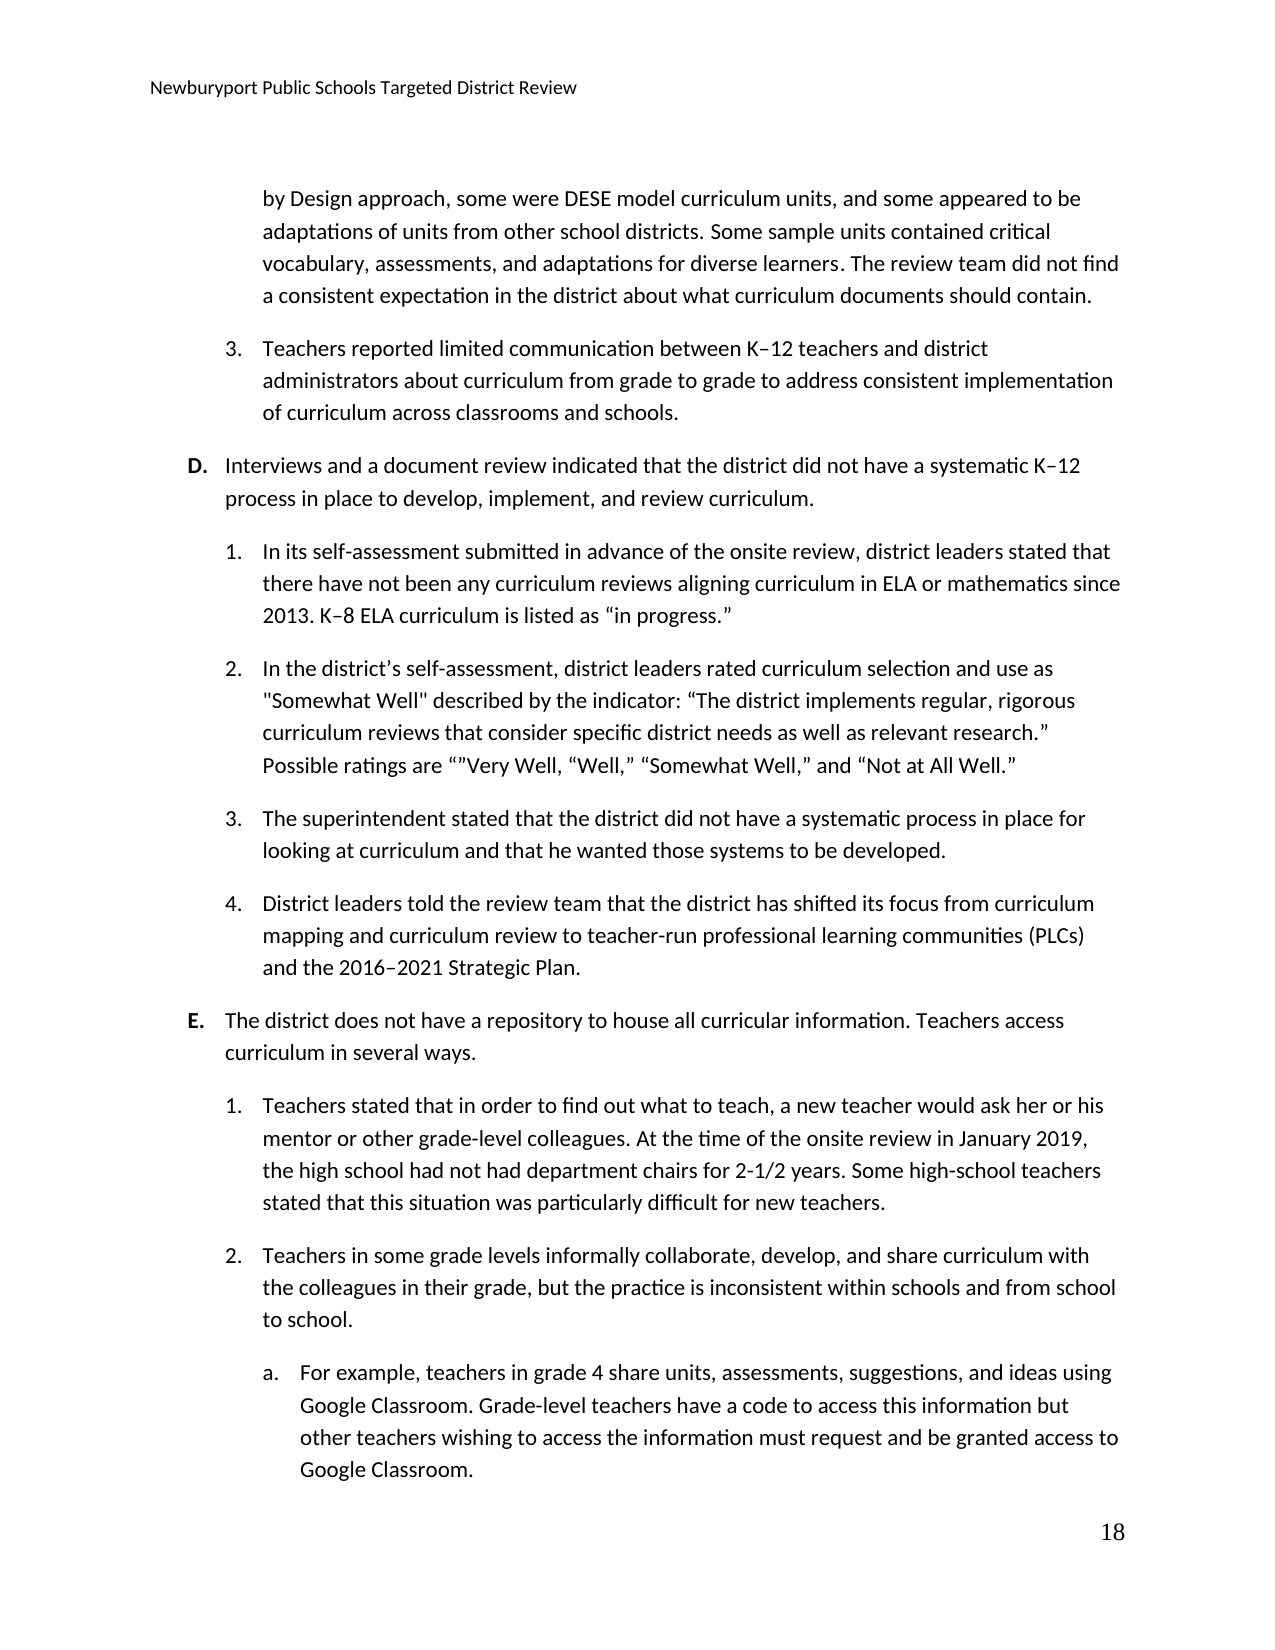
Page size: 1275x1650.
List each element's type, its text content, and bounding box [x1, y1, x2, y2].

list In the district’s self-assessment, district leaders rated curriculum selection and use as "Somewhat Well" described by the indicator: “The district implements regular, rigorous curriculum reviews that consider specific district needs as well as relevant research.” Possible ratings are “”Very Well, “Well,” “Somewhat Well,” and “Not at All Well.” [225, 654, 1125, 779]
list E. The district does not have a repository to house all curricular information. Teachers access curriculum in several ways. [187, 1006, 1125, 1067]
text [150, 184, 1125, 309]
list The superintendent stated that the district did not have a systematic process in place for looking at curriculum and that he wanted those systems to be developed. [225, 804, 1125, 864]
text D. Interviews and a document review indicated that the district did not have a systematic K–12 process in place to develop, implement, and review curriculum. [150, 452, 1125, 512]
list Teachers in some grade levels informally collaborate, develop, and share curriculum with the colleagues in their grade, but the practice is inconsistent within schools and from school to school. [225, 1241, 1125, 1333]
list a. For example, teachers in grade 4 share units, assessments, suggestions, and ideas using Google Classroom. Grade-level teachers have a code to access this information but other teachers wishing to access the information must request and be granted access to Google Classroom. [262, 1358, 1125, 1483]
text 3. Teachers reported limited communication between K–12 teachers and district administrators about curriculum from grade to grade to address consistent implementation of curriculum across classrooms and schools. [150, 334, 1125, 427]
list District leaders told the review team that the district has shifted its focus from curriculum mapping and curriculum review to teacher-run professional learning communities (PLCs) and the 2016–2021 Strategic Plan. [225, 889, 1125, 981]
list In its self-assessment submitted in advance of the onsite review, district leaders stated that there have not been any curriculum reviews aligning curriculum in ELA or mathematics since 2013. K–8 ELA curriculum is listed as “in progress.” [225, 537, 1125, 629]
list Teachers stated that in order to find out what to teach, a new teacher would ask her or his mentor or other grade-level colleagues. At the time of the onsite review in January 2019, the high school had not had department chairs for 2-1/2 years. Some high-school teachers stated that this situation was particularly difficult for new teachers. [225, 1092, 1125, 1216]
